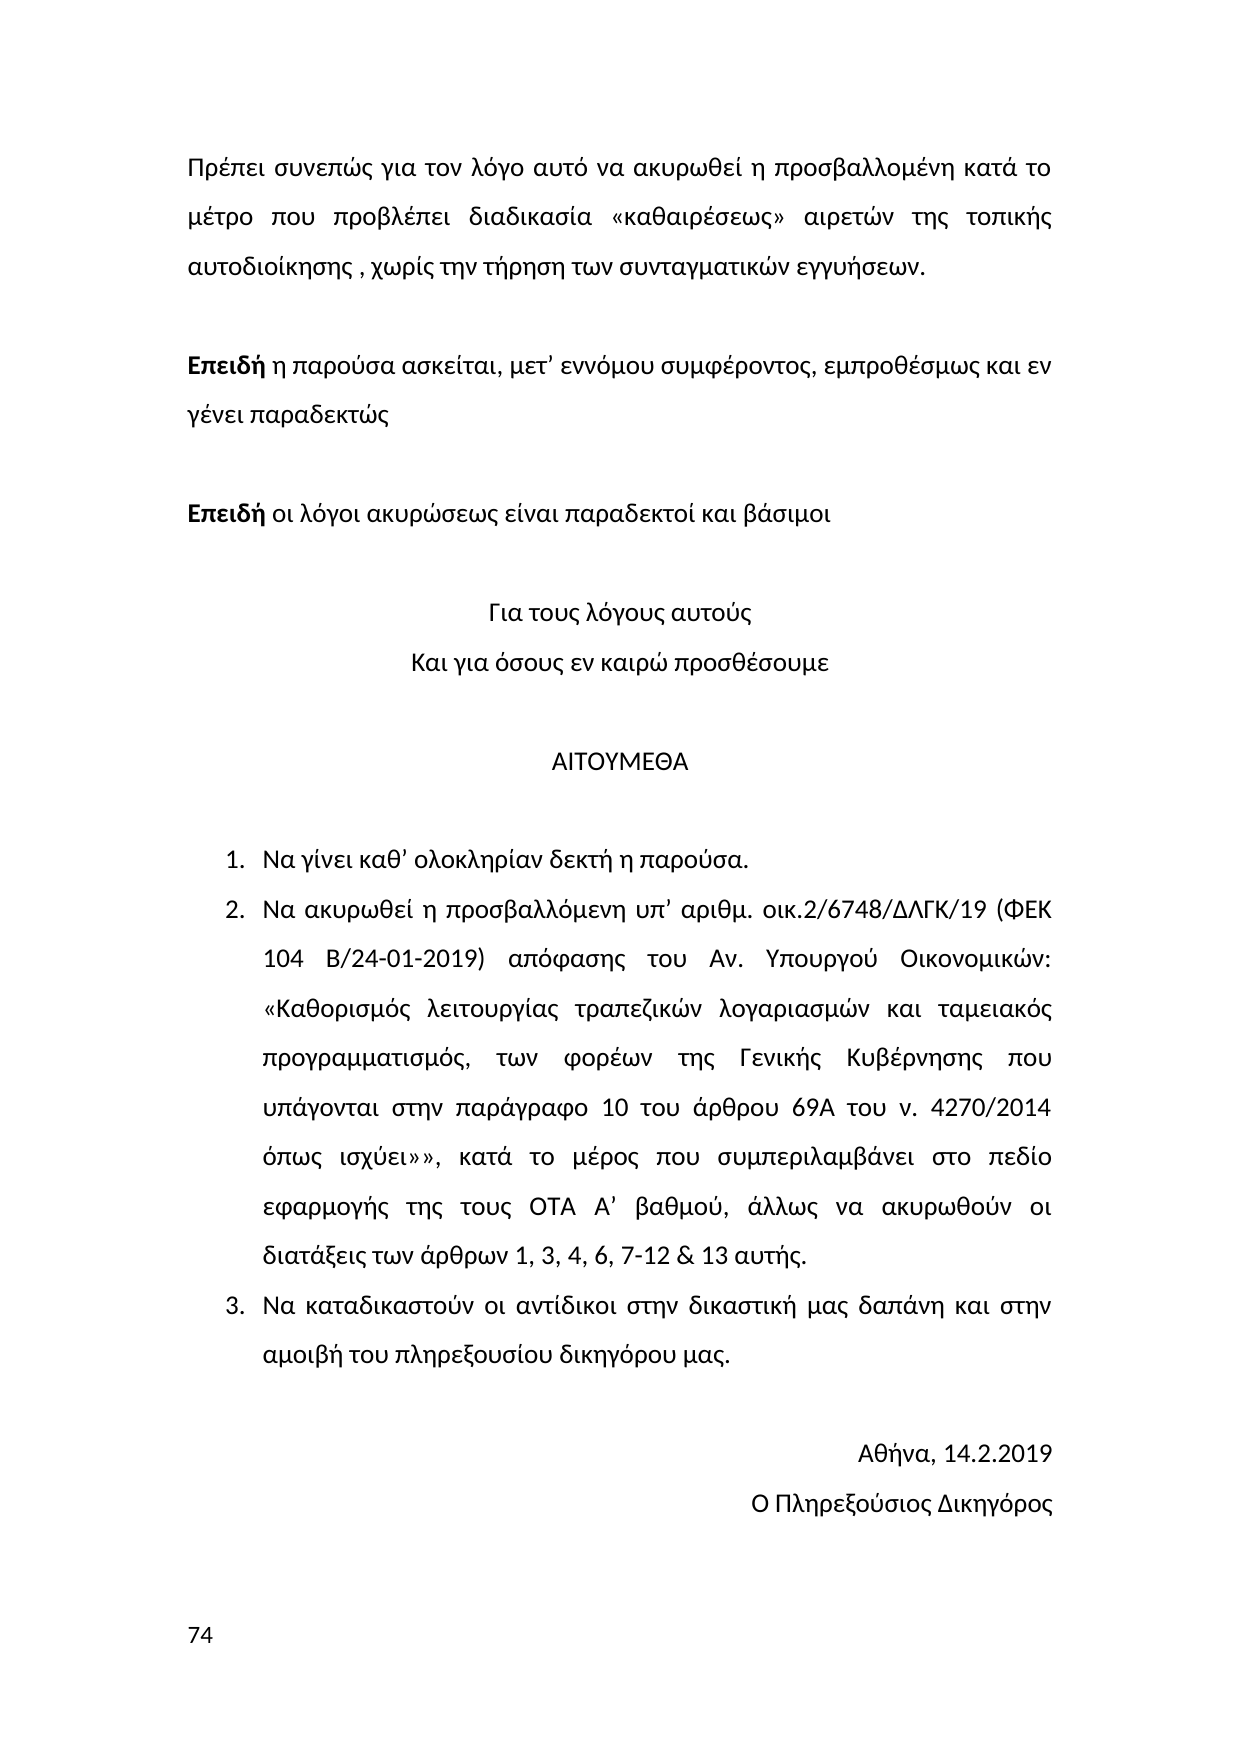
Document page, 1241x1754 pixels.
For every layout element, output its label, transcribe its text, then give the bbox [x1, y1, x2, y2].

text Και για όσους εν καιρώ προσθέσουμε [187, 645, 1053, 678]
text Επειδή η παρούσα ασκείται, μετ’ εννόμου συμφέροντος, εμπροθέσμως και εν γένει παραδεκτώς [187, 348, 1053, 430]
text Για τους λόγους αυτούς [187, 595, 1053, 628]
list Να ακυρωθεί η προσβαλλόμενη υπ’ αριθμ. οικ.2/6748/ΔΛΓΚ/19 (ΦΕΚ 104 Β/24-01-2019) απόφασης του Αν. Υπουργού Οικονομικών: «Καθορισμός λειτουργίας τραπεζικών λογαριασμών και ταμειακός προγραμματισμός, των φορέων της Γενικής Κυβέρνησης που υπάγονται στην παράγραφο 10 του άρθρου 69Α του ν. 4270/2014 όπως ισχύει»», κατά το μέρος που συμπεριλαμβάνει στο πεδίο εφαρμογής της τους ΟΤΑ Α’ βαθμού, άλλως να ακυρωθούν οι διατάξεις των άρθρων 1, 3, 4, 6, 7-12 & 13 αυτής. [225, 892, 1053, 1272]
text Αθήνα, 14.2.2019 [187, 1436, 1053, 1469]
list Να γίνει καθ’ ολοκληρίαν δεκτή η παρούσα. [225, 843, 1053, 876]
text Ο Πληρεξούσιος Δικηγόρος [187, 1486, 1053, 1519]
text Πρέπει συνεπώς για τον λόγο αυτό να ακυρωθεί η προσβαλλομένη κατά το μέτρο που προβλέπει διαδικασία «καθαιρέσεως» αιρετών της τοπικής αυτοδιοίκησης , χωρίς την τήρηση των συνταγματικών εγγυήσεων. [187, 150, 1053, 282]
text ΑΙΤΟΥΜΕΘΑ [187, 744, 1053, 777]
list Να καταδικαστούν οι αντίδικοι στην δικαστική μας δαπάνη και στην αμοιβή του πληρεξουσίου δικηγόρου μας. [225, 1288, 1053, 1371]
text Επειδή οι λόγοι ακυρώσεως είναι παραδεκτοί και βάσιμοι [187, 496, 1053, 529]
